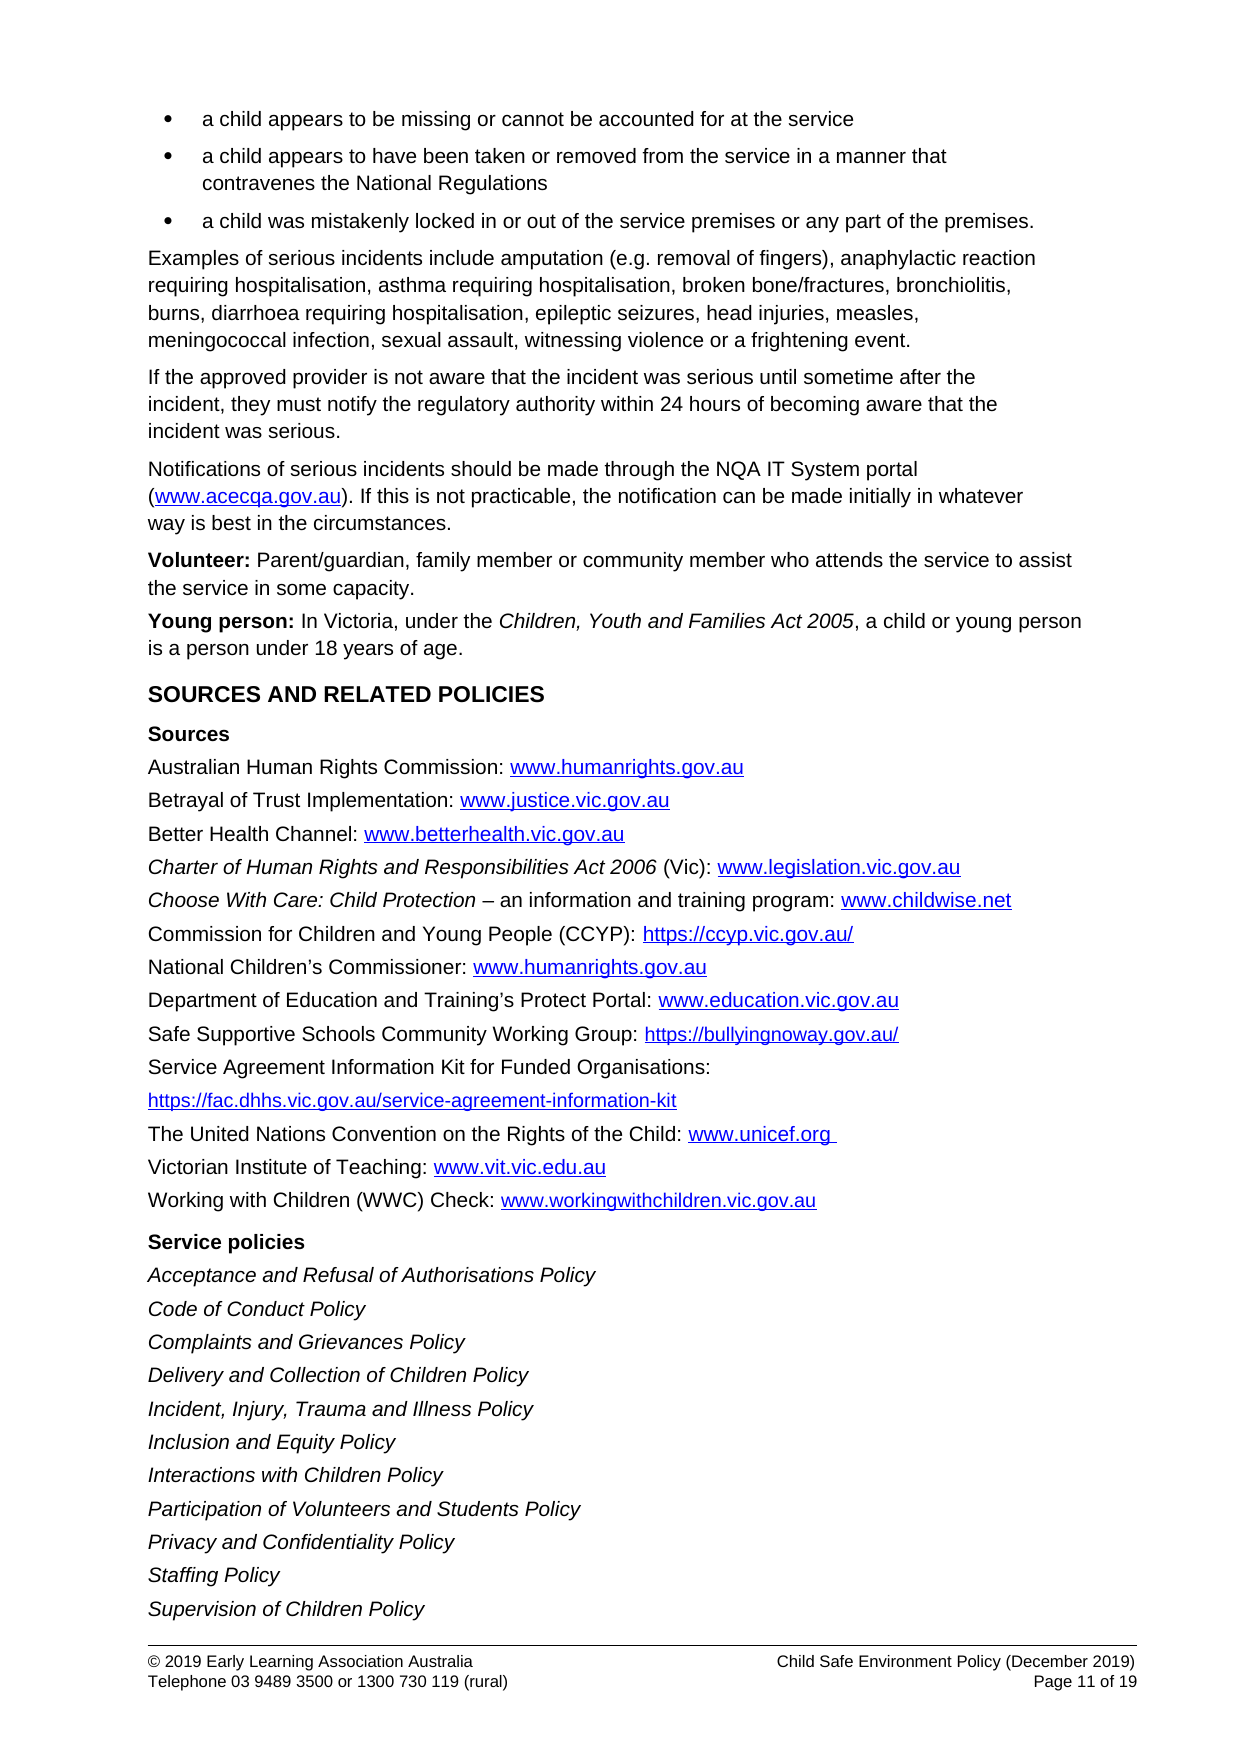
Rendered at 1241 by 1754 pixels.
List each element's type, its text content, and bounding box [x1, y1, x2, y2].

text Service Agreement Information Kit for Funded Organisations: [148, 1052, 1092, 1079]
list a child was mistakenly locked in or out of the service premises or any part of the premises. [164, 206, 1053, 233]
text Inclusion and Equity Policy [148, 1427, 1092, 1454]
text Victorian Institute of Teaching: www.vit.vic.edu.au [148, 1152, 1092, 1179]
text Safe Supportive Schools Community Working Group: https://bullyingnoway.gov.au/ [148, 1018, 1092, 1045]
text Acceptance and Refusal of Authorisations Policy [148, 1260, 1092, 1287]
text Service policies [148, 1230, 1092, 1254]
text Interactions with Children Policy [148, 1460, 1092, 1487]
text Choose With Care: Child Protection – an information and training program: www.childwise.net [148, 885, 1092, 912]
text The United Nations Convention on the Rights of the Child: www.unicef.org [148, 1118, 1092, 1145]
list a child appears to have been taken or removed from the service in a manner that contravenes the National Regulations [164, 141, 1053, 195]
text Working with Children (WWC) Check: www.workingwithchildren.vic.gov.au [148, 1185, 1092, 1212]
text Examples of serious incidents include amputation (e.g. removal of fingers), anaphylactic reaction requiring hospitalisation, asthma requiring hospitalisation, broken bone/fractures, bronchiolitis, burns, diarrhoea requiring hospitalisation, epileptic seizures, head injuries, measles, meningococcal infection, sexual assault, witnessing violence or a frightening event. [148, 243, 1053, 351]
text SOURCES AND RELATED POLICIES [148, 681, 1092, 707]
text Code of Conduct Policy [148, 1293, 1092, 1320]
text Supervision of Children Policy [148, 1593, 1092, 1620]
text Privacy and Confidentiality Policy [148, 1527, 1092, 1554]
text Complaints and Grievances Policy [148, 1327, 1092, 1354]
text Participation of Volunteers and Students Policy [148, 1493, 1092, 1520]
text Department of Education and Training’s Protect Portal: www.education.vic.gov.au [148, 985, 1092, 1012]
list a child appears to be missing or cannot be accounted for at the service [164, 103, 1053, 131]
text Sources [148, 721, 1092, 745]
text Young person: In Victoria, under the Children, Youth and Families Act 2005, a child or young person is a person under 18 years of age. [148, 606, 1092, 660]
text Charter of Human Rights and Responsibilities Act 2006 (Vic): www.legislation.vic.gov.au [148, 852, 1092, 879]
text Volunteer: Parent/guardian, family member or community member who attends the service to assist the service in some capacity. [148, 545, 1092, 599]
text National Children’s Commissioner: www.humanrights.gov.au [148, 952, 1092, 979]
text Betrayal of Trust Implementation: www.justice.vic.gov.au [148, 785, 1092, 812]
text Australian Human Rights Commission: www.humanrights.gov.au [148, 752, 1092, 779]
text Notifications of serious incidents should be made through the NQA IT System portal (www.acecqa.gov.au). If this is not practicable, the notification can be made initially in whatever way is best in the circumstances. [148, 453, 1053, 535]
text Staffing Policy [148, 1560, 1092, 1587]
text https://fac.dhhs.vic.gov.au/service-agreement-information-kit [148, 1085, 1092, 1112]
text Commission for Children and Young People (CCYP): https://ccyp.vic.gov.au/ [148, 918, 1092, 945]
text Better Health Channel: www.betterhealth.vic.gov.au [148, 818, 1092, 845]
text Incident, Injury, Trauma and Illness Policy [148, 1393, 1092, 1420]
text Delivery and Collection of Children Policy [148, 1360, 1092, 1387]
text If the approved provider is not aware that the incident was serious until sometime after the incident, they must notify the regulatory authority within 24 hours of becoming aware that the incident was serious. [148, 362, 1053, 443]
